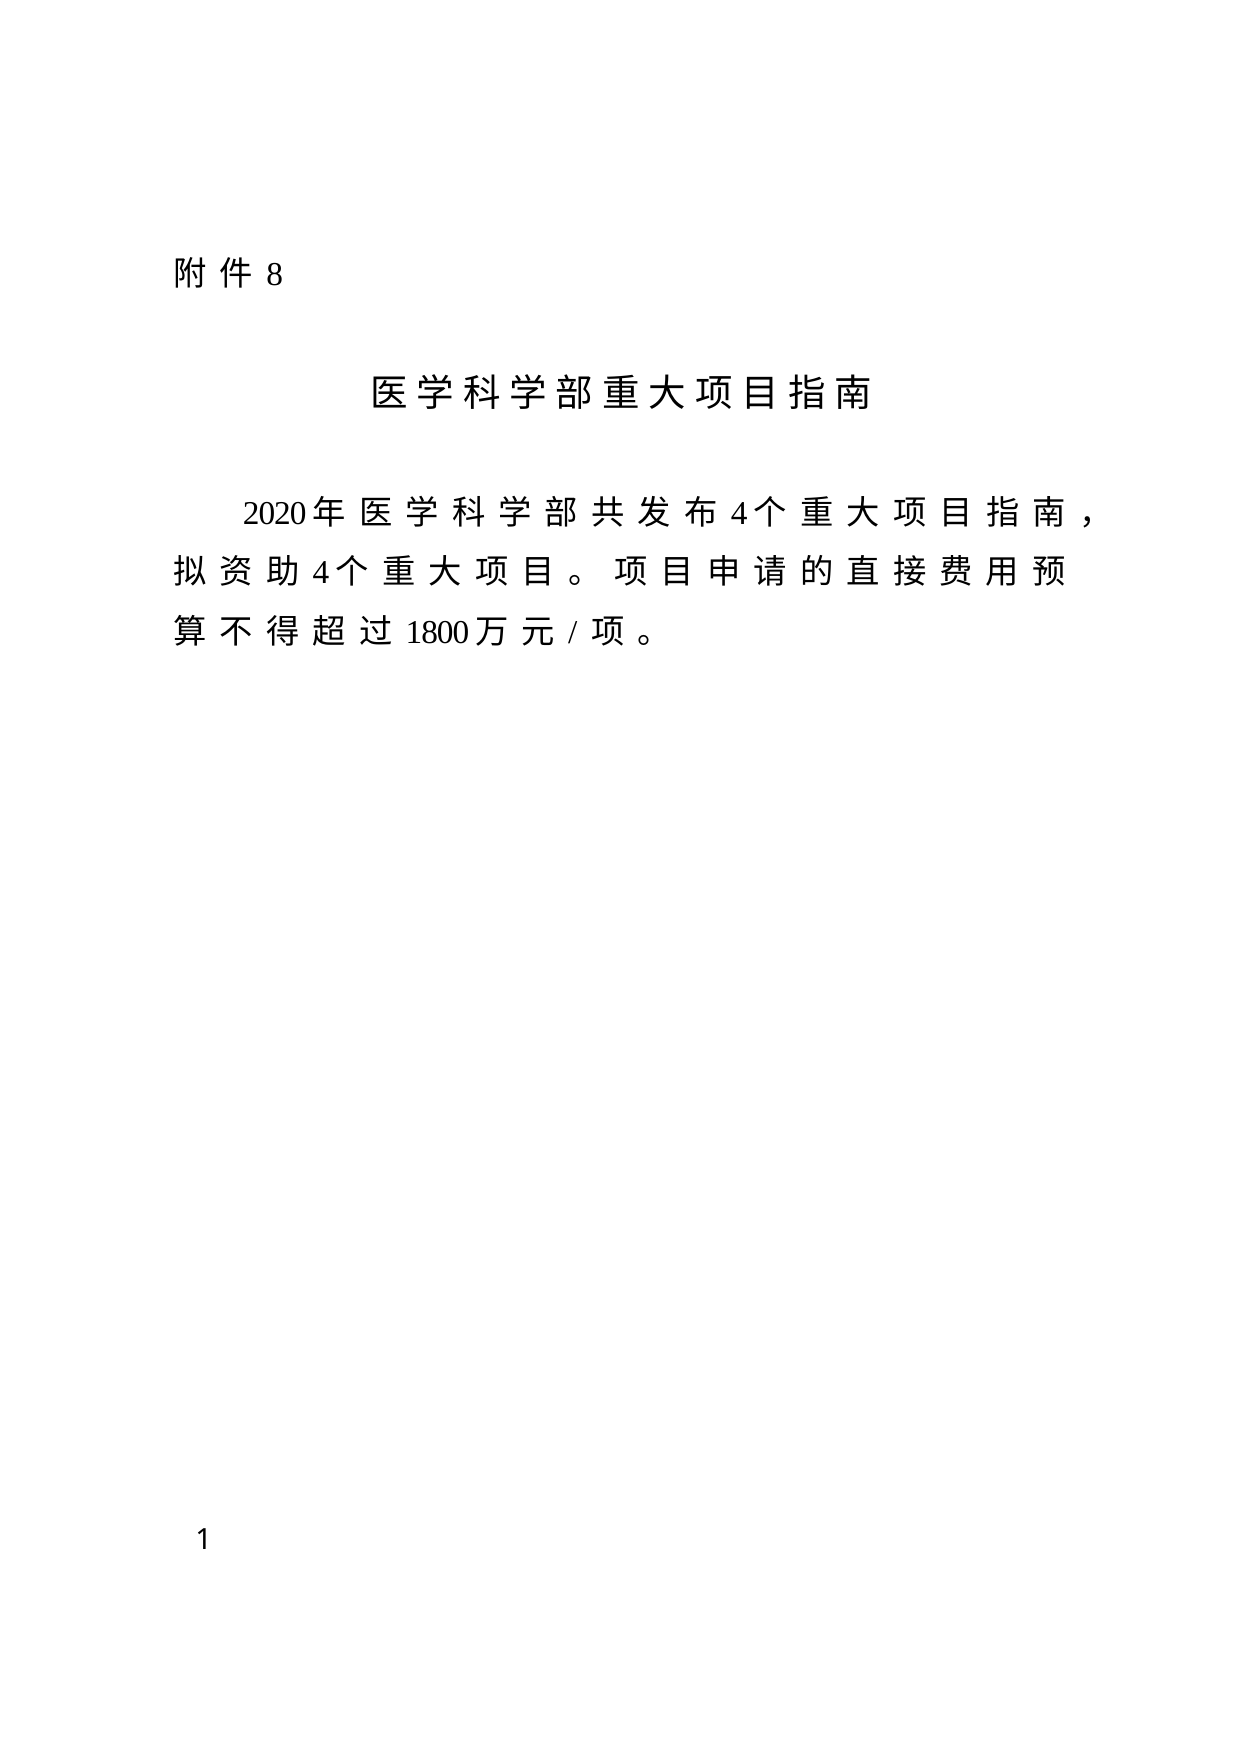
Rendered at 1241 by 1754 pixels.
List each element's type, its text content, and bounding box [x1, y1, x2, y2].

text 医学科学部重大项目指南 [173, 360, 1079, 420]
text 附件8 [173, 241, 1079, 300]
text 2020年医学科学部共发布4个重大项目指南，拟资助4个重大项目。项目申请的直接费用预算不得超过1800万元/项。 [173, 480, 1079, 659]
